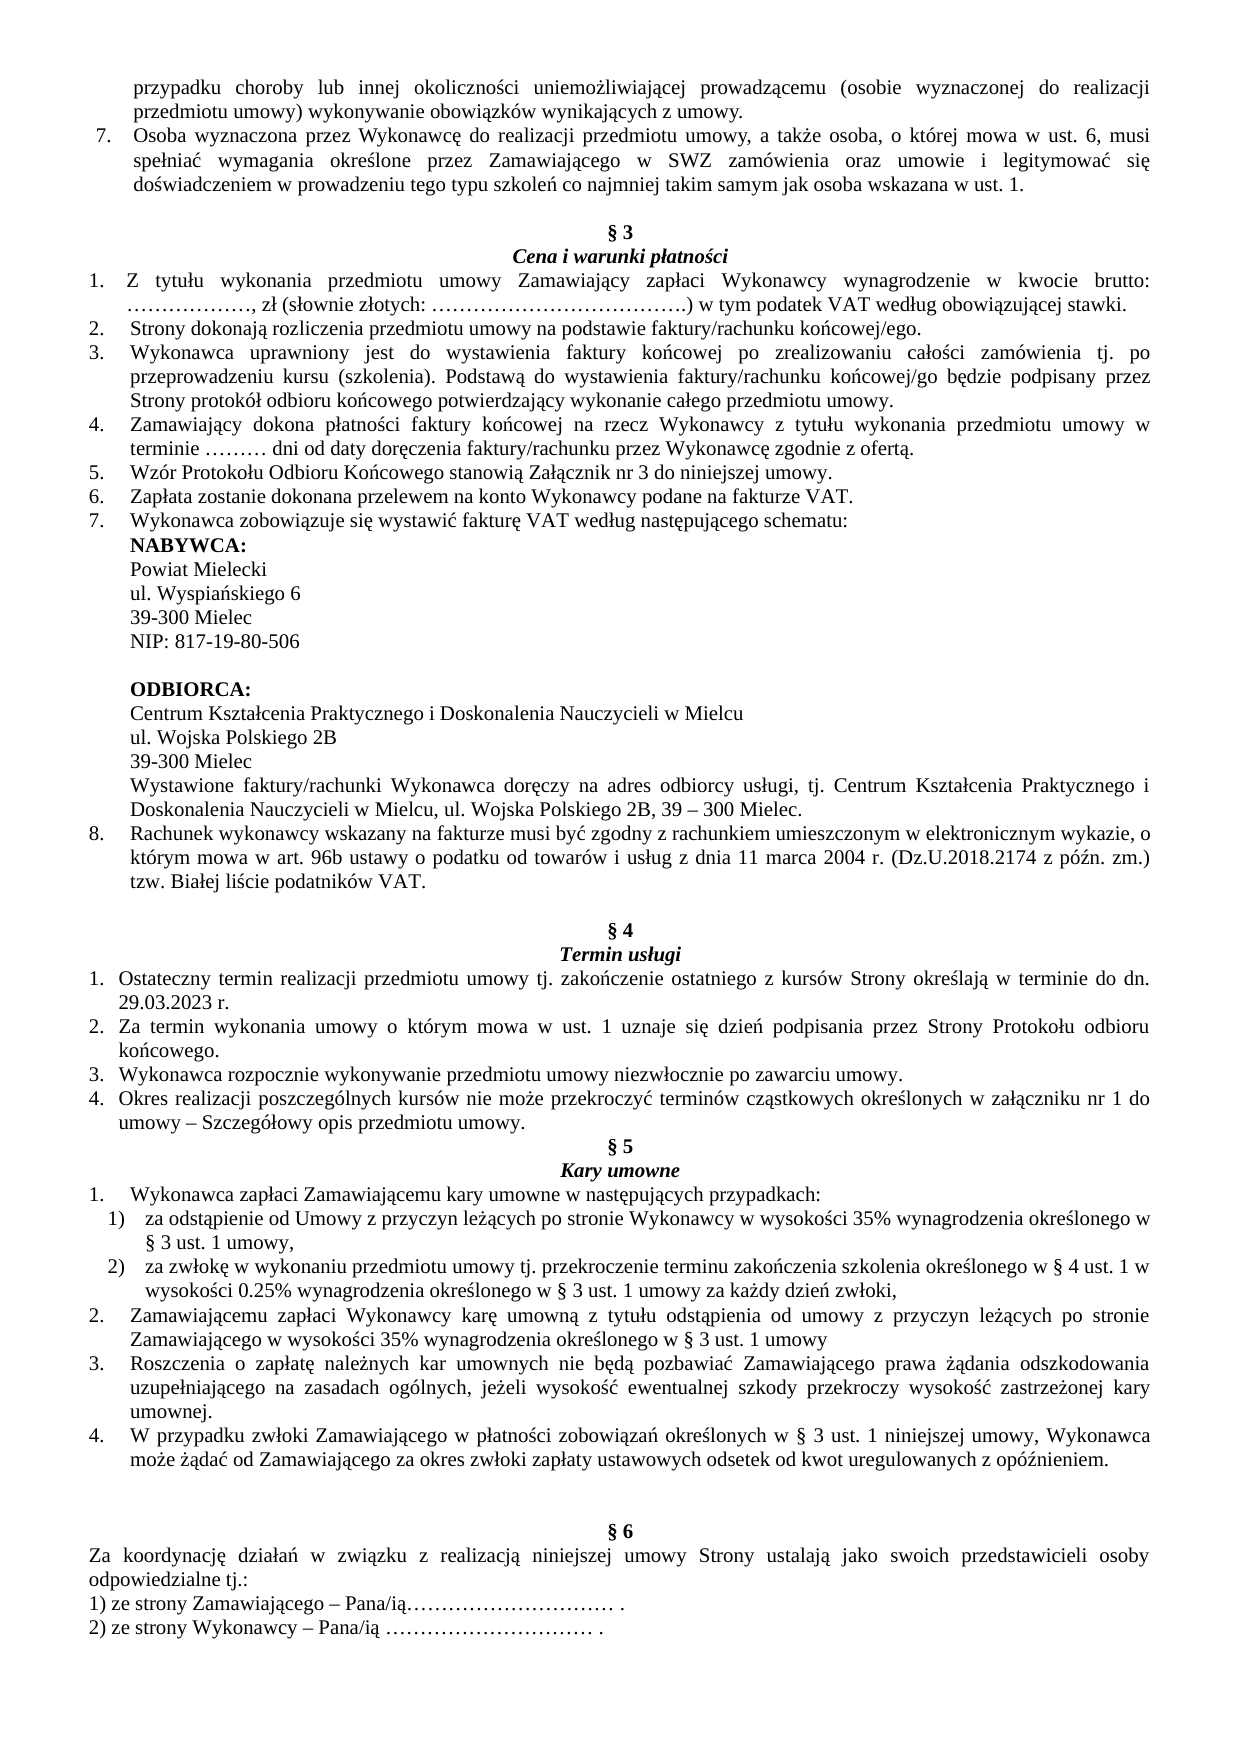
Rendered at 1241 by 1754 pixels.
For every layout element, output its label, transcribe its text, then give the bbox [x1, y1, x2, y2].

text ul. Wyspiańskiego 6 [130, 581, 1151, 605]
list za odstąpienie od Umowy z przyczyn leżących po stronie Wykonawcy w wysokości 35% wynagrodzenia określonego w § 3 ust. 1 umowy, [107, 1206, 1151, 1254]
text § 4 [89, 917, 1151, 942]
text § 3 [89, 220, 1151, 244]
list Wykonawca zapłaci Zamawiającemu kary umowne w następujących przypadkach: [89, 1182, 1151, 1206]
text 39-300 Mielec [130, 605, 1151, 629]
list Roszczenia o zapłatę należnych kar umownych nie będą pozbawiać Zamawiającego prawa żądania odszkodowania uzupełniającego na zasadach ogólnych, jeżeli wysokość ewentualnej szkody przekroczy wysokość zastrzeżonej kary umownej. [89, 1351, 1151, 1423]
text 39-300 Mielec [130, 749, 1151, 773]
text § 5 [89, 1134, 1151, 1158]
list Osoba wyznaczona przez Wykonawcę do realizacji przedmiotu umowy, a także osoba, o której mowa w ust. 6, musi spełniać wymagania określone przez Zamawiającego w SWZ zamówienia oraz umowie i legitymować się doświadczeniem w prowadzeniu tego typu szkoleń co najmniej takim samym jak osoba wskazana w ust. 1. [96, 123, 1151, 196]
text 1) ze strony Zamawiającego – Pana/ią………………………… . [89, 1591, 1151, 1615]
text NABYWCA: [130, 532, 1151, 557]
list Zamawiającemu zapłaci Wykonawcy karę umowną z tytułu odstąpienia od umowy z przyczyn leżących po stronie Zamawiającego w wysokości 35% wynagrodzenia określonego w § 3 ust. 1 umowy [89, 1302, 1151, 1351]
list Zamawiający dokona płatności faktury końcowej na rzecz Wykonawcy z tytułu wykonania przedmiotu umowy w terminie ……… dni od daty doręczenia faktury/rachunku przez Wykonawcę zgodnie z ofertą. [89, 412, 1151, 460]
list Za termin wykonania umowy o którym mowa w ust. 1 uznaje się dzień podpisania przez Strony Protokołu odbioru końcowego. [89, 1014, 1151, 1062]
text Kary umowne [89, 1158, 1151, 1182]
text NIP: 817-19-80-506 [130, 629, 1151, 653]
text Powiat Mielecki [130, 557, 1151, 581]
text Termin usługi [89, 942, 1151, 966]
text § 6 [89, 1519, 1151, 1543]
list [96, 75, 1151, 123]
list za zwłokę w wykonaniu przedmiotu umowy tj. przekroczenie terminu zakończenia szkolenia określonego w § 4 ust. 1 w wysokości 0.25% wynagrodzenia określonego w § 3 ust. 1 umowy za każdy dzień zwłoki, [107, 1254, 1151, 1302]
list Zapłata zostanie dokonana przelewem na konto Wykonawcy podane na fakturze VAT. [89, 484, 1151, 508]
text Za koordynację działań w związku z realizacją niniejszej umowy Strony ustalają jako swoich przedstawicieli osoby odpowiedzialne tj.: [89, 1543, 1151, 1591]
text ul. Wojska Polskiego 2B [130, 725, 1151, 749]
list Wykonawca rozpocznie wykonywanie przedmiotu umowy niezwłocznie po zawarciu umowy. [89, 1062, 1151, 1086]
list Rachunek wykonawcy wskazany na fakturze musi być zgodny z rachunkiem umieszczonym w elektronicznym wykazie, o którym mowa w art. 96b ustawy o podatku od towarów i usług z dnia 11 marca 2004 r. (Dz.U.2018.2174 z późn. zm.) tzw. Białej liście podatników VAT. [89, 821, 1151, 893]
list Okres realizacji poszczególnych kursów nie może przekroczyć terminów cząstkowych określonych w załączniku nr 1 do umowy – Szczegółowy opis przedmiotu umowy. [89, 1086, 1151, 1134]
text 2) ze strony Wykonawcy – Pana/ią ………………………… . [89, 1615, 1151, 1639]
list Wzór Protokołu Odbioru Końcowego stanowią Załącznik nr 3 do niniejszej umowy. [89, 460, 1151, 484]
list Wykonawca zobowiązuje się wystawić fakturę VAT według następującego schematu: [89, 508, 1151, 532]
list Wykonawca uprawniony jest do wystawienia faktury końcowej po zrealizowaniu całości zamówienia tj. po przeprowadzeniu kursu (szkolenia). Podstawą do wystawienia faktury/rachunku końcowej/go będzie podpisany przez Strony protokół odbioru końcowego potwierdzający wykonanie całego przedmiotu umowy. [89, 340, 1151, 412]
list W przypadku zwłoki Zamawiającego w płatności zobowiązań określonych w § 3 ust. 1 niniejszej umowy, Wykonawca może żądać od Zamawiającego za okres zwłoki zapłaty ustawowych odsetek od kwot uregulowanych z opóźnieniem. [89, 1423, 1151, 1471]
text Cena i warunki płatności [89, 244, 1151, 268]
text ODBIORCA: [130, 677, 1151, 701]
list Ostateczny termin realizacji przedmiotu umowy tj. zakończenie ostatniego z kursów Strony określają w terminie do dn. 29.03.2023 r. [89, 966, 1151, 1014]
text Wystawione faktury/rachunki Wykonawca doręczy na adres odbiorcy usługi, tj. Centrum Kształcenia Praktycznego i Doskonalenia Nauczycieli w Mielcu, ul. Wojska Polskiego 2B, 39 – 300 Mielec. [130, 773, 1151, 821]
list Strony dokonają rozliczenia przedmiotu umowy na podstawie faktury/rachunku końcowej/ego. [89, 316, 1151, 340]
text Centrum Kształcenia Praktycznego i Doskonalenia Nauczycieli w Mielcu [130, 701, 1151, 725]
list Z tytułu wykonania przedmiotu umowy Zamawiający zapłaci Wykonawcy wynagrodzenie w kwocie brutto: ………………, zł (słownie złotych: ……………………………….) w tym podatek VAT według obowiązującej stawki. [89, 268, 1151, 316]
